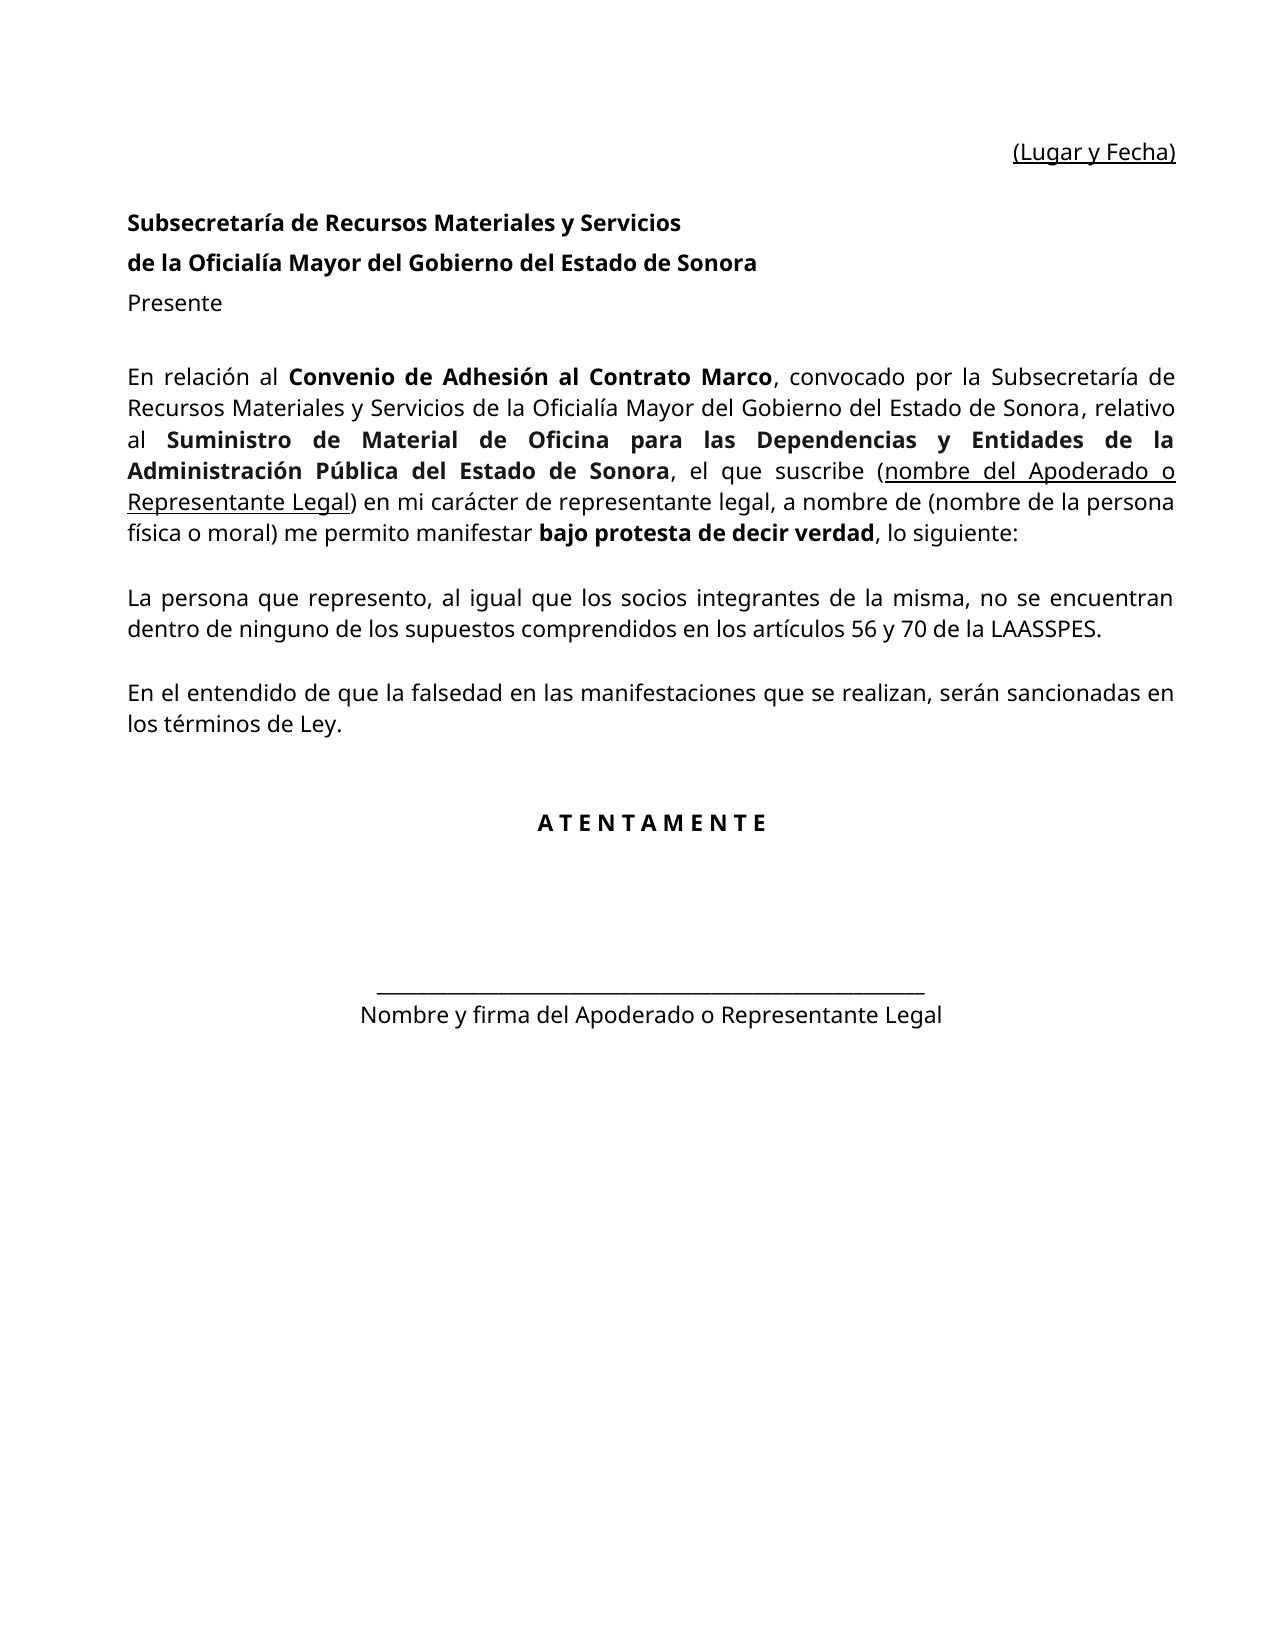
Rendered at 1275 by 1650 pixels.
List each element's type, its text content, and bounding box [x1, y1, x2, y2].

text Presente [127, 287, 1176, 318]
text ______________________________________________________ [127, 967, 1176, 998]
text En relación al Convenio de Adhesión al Contrato Marco, convocado por la Subsecretaría de Recursos Materiales y Servicios de la Oficialía Mayor del Gobierno del Estado de Sonora, relativo al Suministro de Material de Oficina para las Dependencias y Entidades de la Administración Pública del Estado de Sonora, el que suscribe (nombre del Apoderado o Representante Legal) en mi carácter de representante legal, a nombre de (nombre de la persona física o moral) me permito manifestar bajo protesta de decir verdad, lo siguiente: [127, 361, 1176, 549]
text (Lugar y Fecha) [127, 135, 1176, 167]
text Subsecretaría de Recursos Materiales y Servicios [127, 207, 1176, 238]
text Nombre y firma del Apoderado o Representante Legal [127, 999, 1176, 1030]
text de la Oficialía Mayor del Gobierno del Estado de Sonora [127, 247, 1176, 278]
subtitle A T E N T A M E N T E [127, 806, 1176, 838]
text La persona que represento, al igual que los socios integrantes de la misma, no se encuentran dentro de ninguno de los supuestos comprendidos en los artículos 56 y 70 de la LAASSPES. [127, 582, 1176, 644]
text En el entendido de que la falsedad en las manifestaciones que se realizan, serán sancionadas en los términos de Ley. [127, 677, 1176, 739]
